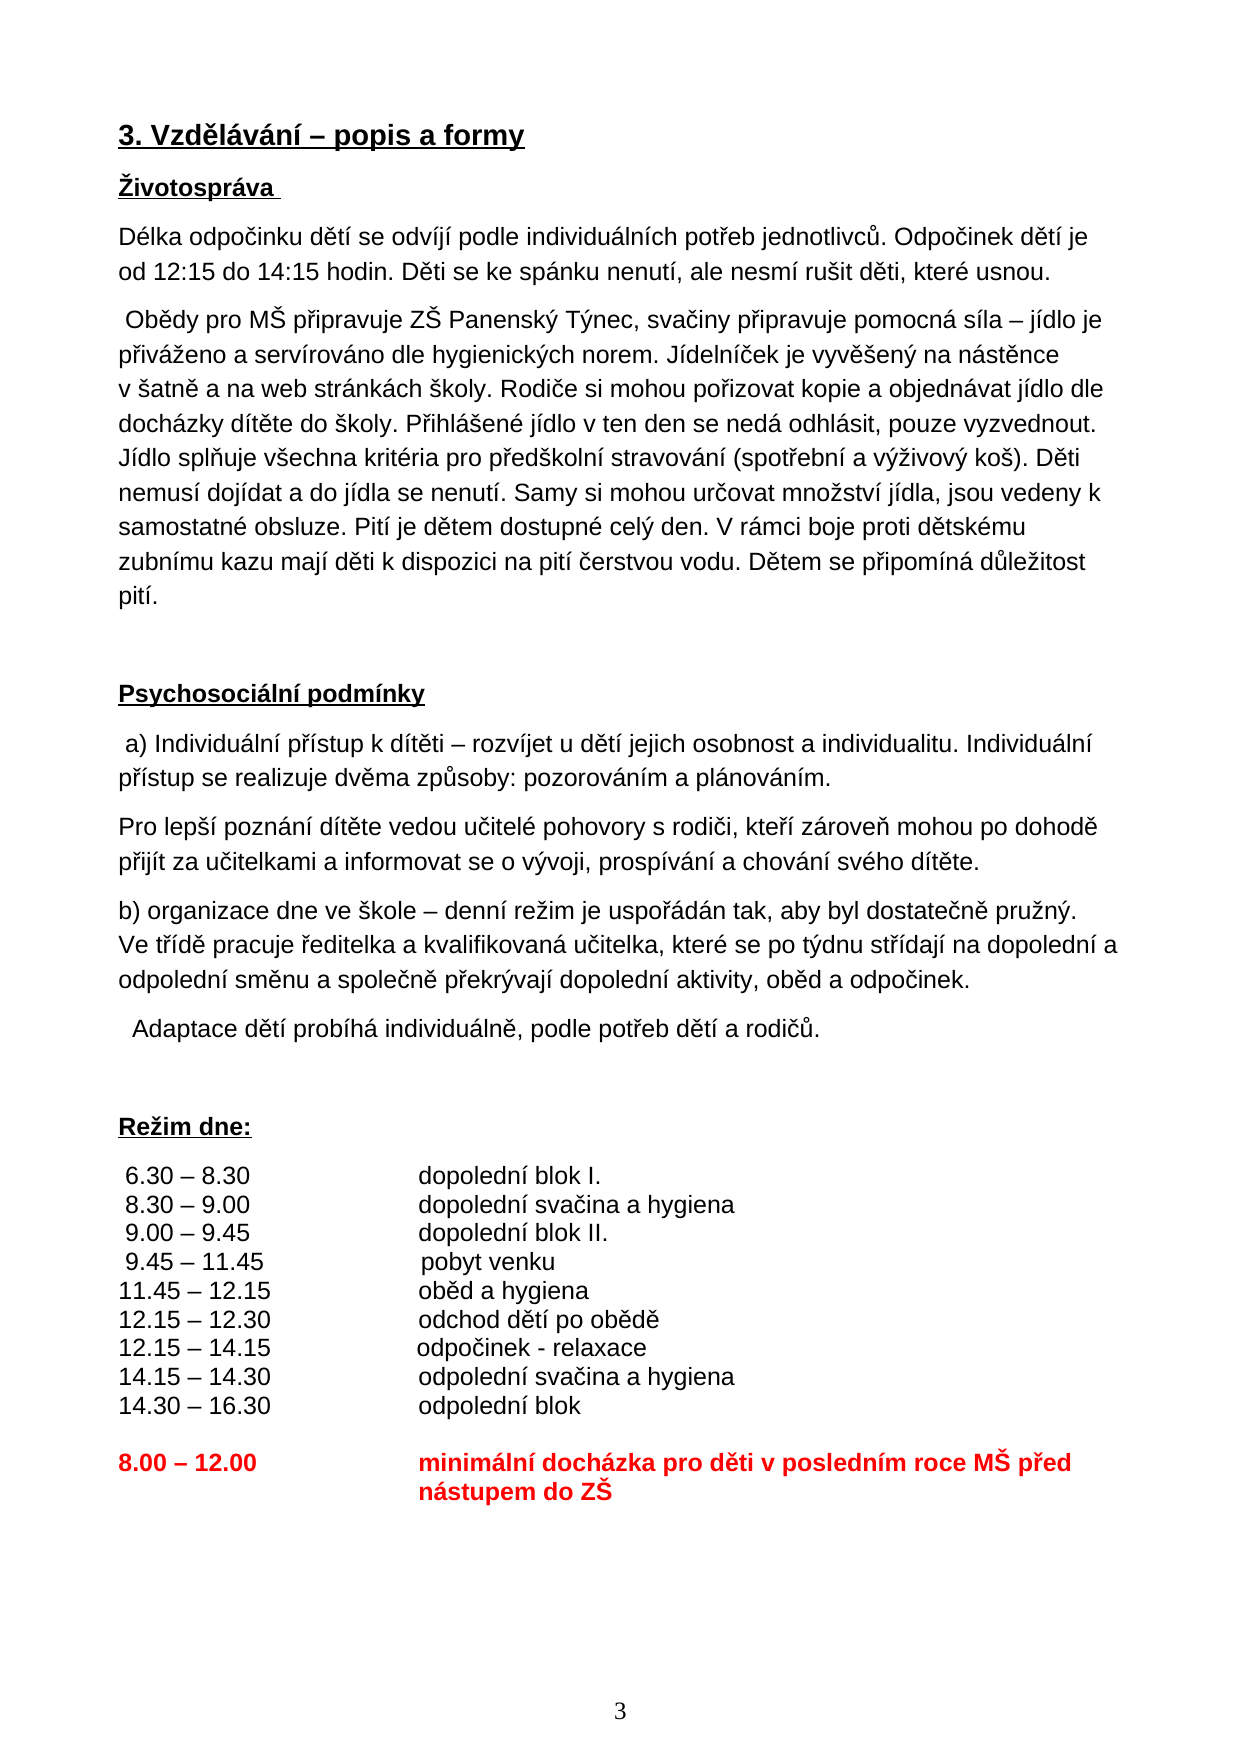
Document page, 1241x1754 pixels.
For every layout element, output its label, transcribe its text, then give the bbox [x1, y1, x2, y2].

text Psychosociální podmínky [118, 679, 1122, 708]
text Obědy pro MŠ připravuje ZŠ Panenský Týnec, svačiny připravuje pomocná síla – jídlo je přiváženo a servírováno dle hygienických norem. Jídelníček je vyvěšený na nástěnce v šatně a na web stránkách školy. Rodiče si mohou pořizovat kopie a objednávat jídlo dle docházky dítěte do školy. Přihlášené jídlo v ten den se nedá odhlásit, pouze vyzvednout. Jídlo splňuje všechna kritéria pro předškolní stravování (spotřební a výživový koš). Děti nemusí dojídat a do jídla se nenutí. Samy si mohou určovat množství jídla, jsou vedeny k samostatné obsluze. Pití je dětem dostupné celý den. V rámci boje proti dětskému zubnímu kazu mají děti k dispozici na pití čerstvou vodu. Dětem se připomíná důležitost pití. [118, 306, 1122, 610]
text Pro lepší poznání dítěte vedou učitelé pohovory s rodiči, kteří zároveň mohou po dohodě přijít za učitelkami a informovat se o vývoji, prospívání a chování svého dítěte. [118, 812, 1122, 875]
text 14.30 – 16.30 odpolední blok [118, 1391, 1122, 1419]
text Životospráva [118, 173, 1122, 202]
text Režim dne: [118, 1112, 1122, 1141]
text 8.00 – 12.00 minimální docházka pro děti v posledním roce MŠ před nástupem do ZŠ [118, 1448, 1122, 1506]
text 11.45 – 12.15 oběd a hygiena [118, 1276, 1122, 1304]
text Adaptace dětí probíhá individuálně, podle potřeb dětí a rodičů. [118, 1014, 1122, 1042]
text 6.30 – 8.30 dopolední blok I. [118, 1161, 1122, 1189]
text 14.15 – 14.30 odpolední svačina a hygiena [118, 1362, 1122, 1391]
text 3. Vzdělávání – popis a formy [118, 118, 1122, 152]
text Délka odpočinku dětí se odvíjí podle individuálních potřeb jednotlivců. Odpočinek dětí je od 12:15 do 14:15 hodin. Děti se ke spánku nenutí, ale nesmí rušit děti, které usnou. [118, 222, 1122, 285]
text 12.15 – 12.30 odchod dětí po obědě [118, 1304, 1122, 1333]
text 8.30 – 9.00 dopolední svačina a hygiena [118, 1189, 1122, 1218]
text b) organizace dne ve škole – denní režim je uspořádán tak, aby byl dostatečně pružný. Ve třídě pracuje ředitelka a kvalifikovaná učitelka, které se po týdnu střídají na dopolední a odpolední směnu a společně překrývají dopolední aktivity, oběd a odpočinek. [118, 896, 1122, 993]
text 12.15 – 14.15 odpočinek - relaxace [118, 1333, 1122, 1362]
text 9.45 – 11.45 pobyt venku [118, 1247, 1122, 1276]
text a) Individuální přístup k dítěti – rozvíjet u dětí jejich osobnost a individualitu. Individuální přístup se realizuje dvěma způsoby: pozorováním a plánováním. [118, 728, 1122, 792]
text 9.00 – 9.45 dopolední blok II. [118, 1218, 1122, 1247]
